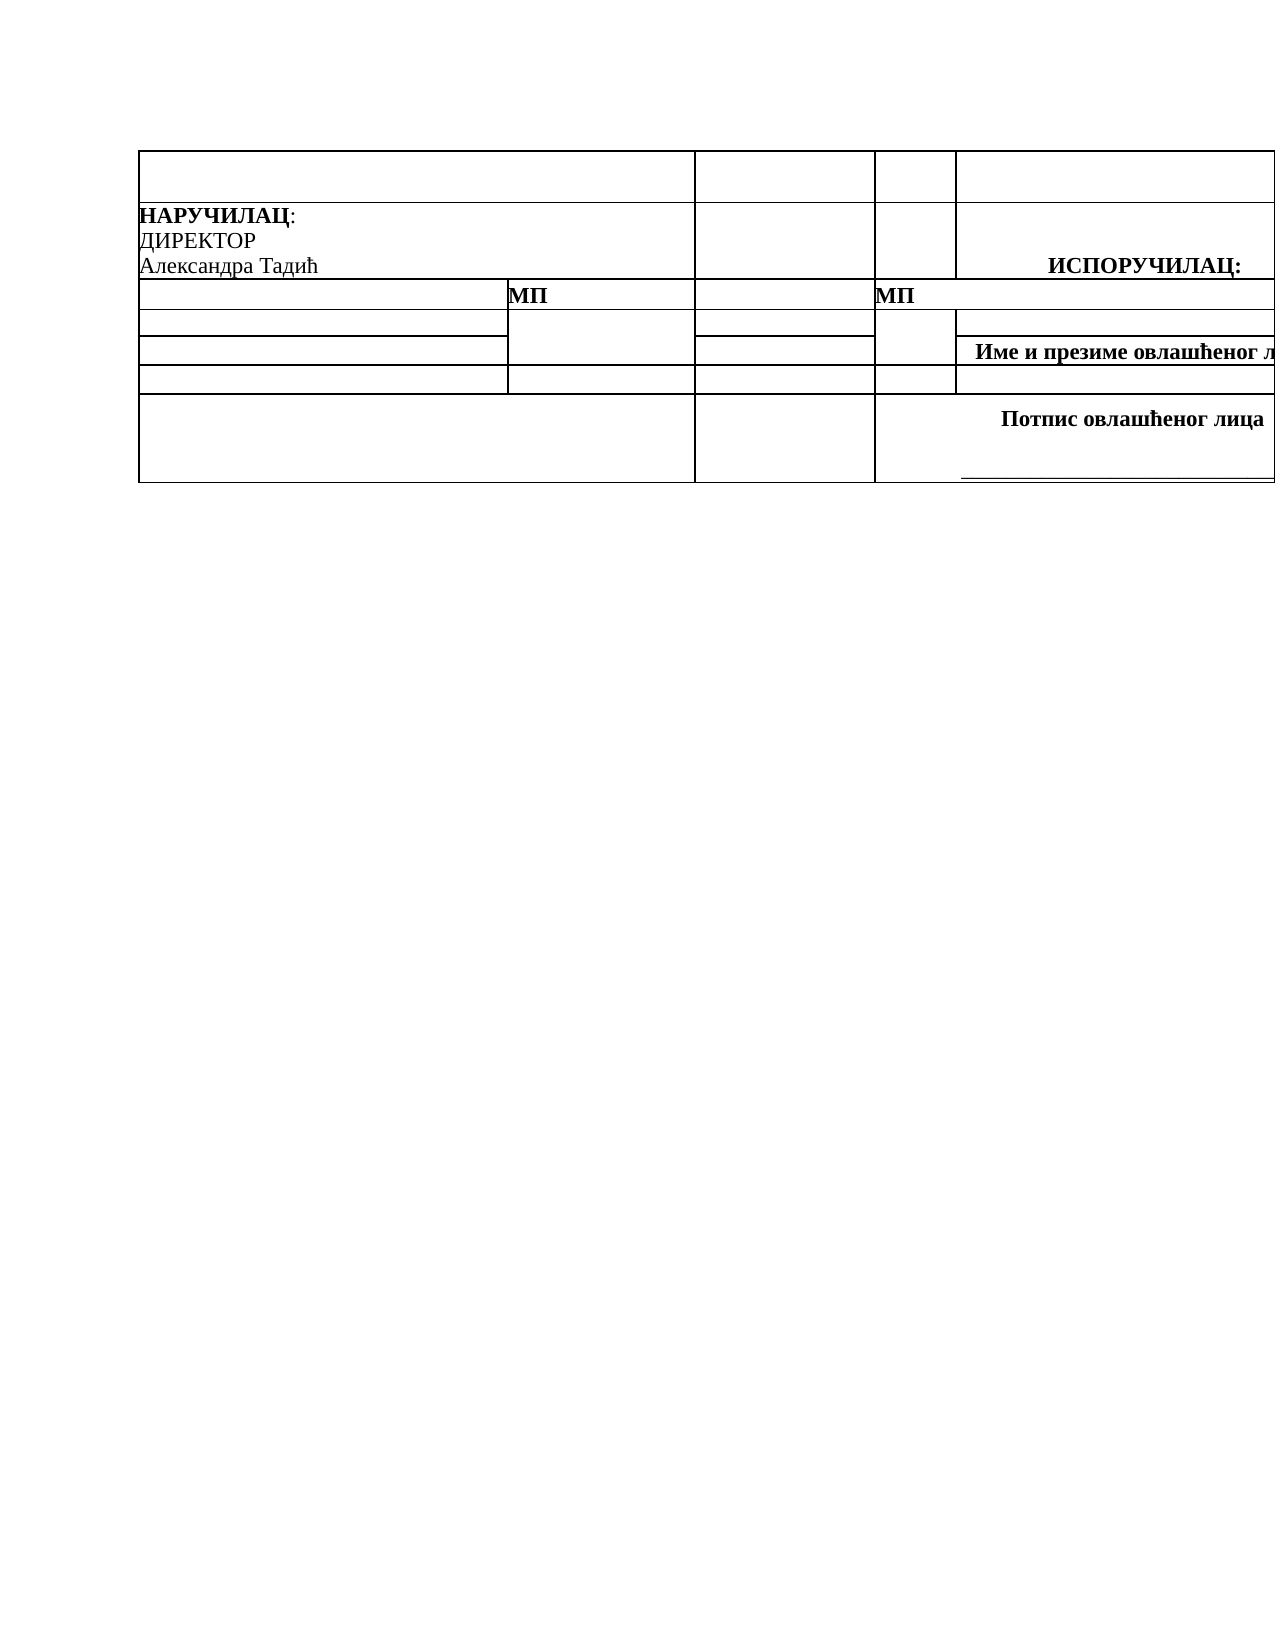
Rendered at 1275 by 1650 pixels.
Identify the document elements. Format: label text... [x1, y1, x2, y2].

table_cell [696, 310, 874, 335]
table_cell МП [876, 280, 1274, 309]
table_cell [696, 203, 874, 278]
table_cell [696, 337, 874, 364]
table_cell [876, 152, 955, 202]
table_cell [140, 152, 694, 202]
table_cell Потпис овлашћеног лица ____________________________ [876, 395, 1274, 481]
table_cell [140, 366, 507, 393]
table_cell [696, 152, 874, 202]
table_cell [696, 366, 874, 393]
table_cell ИСПОРУЧИЛАЦ: [957, 203, 1274, 278]
table_cell МП [509, 280, 694, 309]
table_cell [876, 310, 955, 364]
table_cell [696, 280, 874, 309]
table_cell [876, 366, 955, 393]
table_cell Име и презиме овлашћеног лица [957, 337, 1274, 364]
table_cell [509, 310, 694, 364]
table_cell [876, 203, 955, 278]
table_cell [957, 366, 1274, 393]
table_cell [140, 337, 507, 364]
table_cell [140, 280, 507, 309]
table_cell [957, 152, 1274, 202]
table_cell [957, 310, 1274, 335]
table_cell [140, 395, 694, 481]
table_cell [140, 310, 507, 335]
table_cell [509, 366, 694, 393]
table_cell НАРУЧИЛАЦ: ДИРЕКТОР Александра Тадић [140, 203, 694, 278]
table_cell [696, 395, 874, 481]
